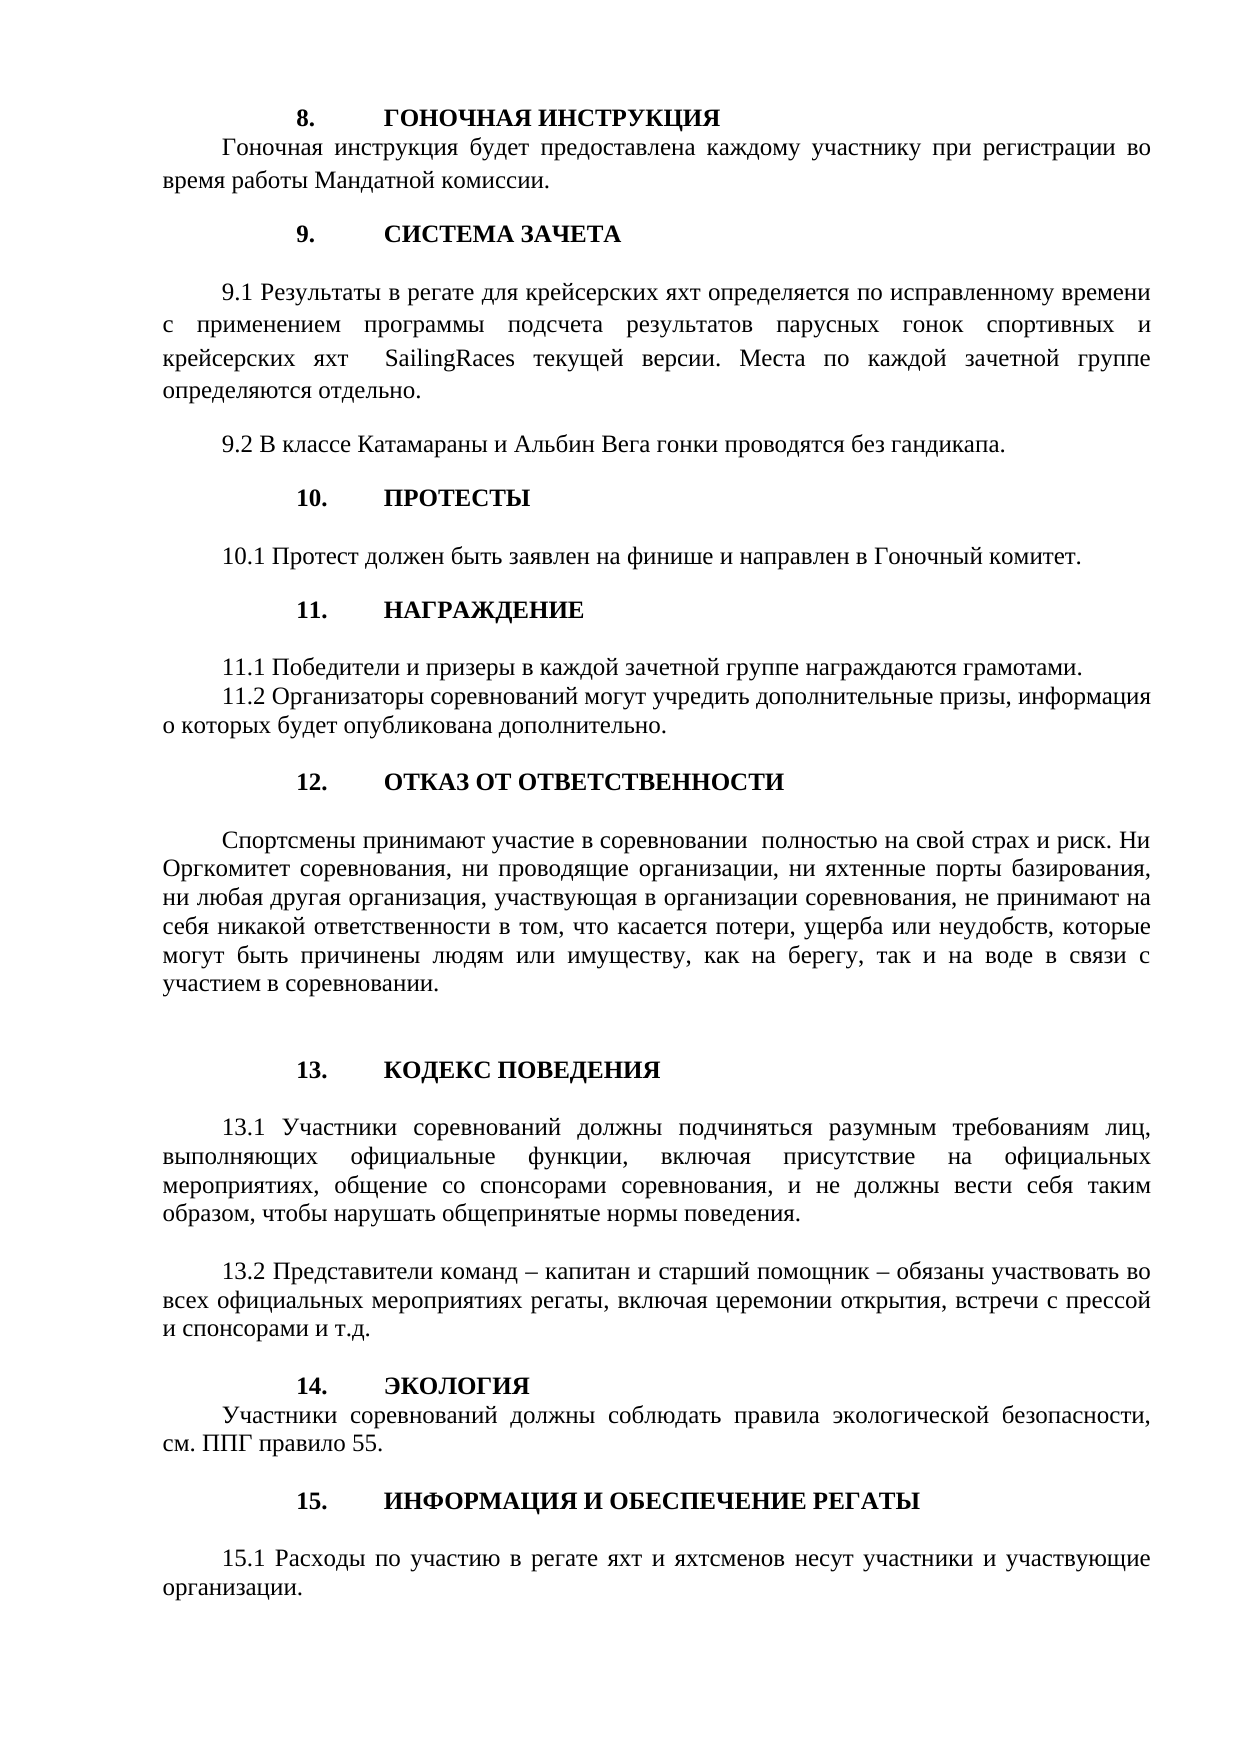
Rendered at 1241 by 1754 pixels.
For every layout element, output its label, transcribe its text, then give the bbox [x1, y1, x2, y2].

text Участники соревнований должны соблюдать правила экологической безопасности, см. ППГ правило 55. [162, 1400, 1152, 1457]
list СИСТЕМА ЗАЧЕТА [237, 219, 1152, 248]
list ОТКАЗ ОТ ОТВЕТСТВЕННОСТИ [237, 767, 1152, 796]
list ГОНОЧНАЯ ИНСТРУКЦИЯ [237, 103, 1152, 132]
list НАГРАЖДЕНИЕ [237, 595, 1152, 623]
text Гоночная инструкция будет предоставлена каждому участнику при регистрации во время работы Мандатной комиссии. [162, 132, 1152, 194]
text 10.1 Протест должен быть заявлен на финише и направлен в Гоночный комитет. [162, 541, 1152, 569]
text 13.1 Участники соревнований должны подчиняться разумным требованиям лиц, выполняющих официальные функции, включая присутствие на официальных мероприятиях, общение со спонсорами соревнования, и не должны вести себя таким образом, чтобы нарушать общепринятые нормы поведения. [162, 1112, 1152, 1227]
text 9.2 В классе Катамараны и Альбин Вега гонки проводятся без гандикапа. [162, 429, 1152, 458]
text 13.2 Представители команд – капитан и старший помощник – обязаны участвовать во всех официальных мероприятиях регаты, включая церемонии открытия, встречи с прессой и спонсорами и т.д. [162, 1256, 1152, 1342]
text 11.2 Организаторы соревнований могут учредить дополнительные призы, информация о которых будет опубликована дополнительно. [162, 681, 1152, 738]
list ЭКОЛОГИЯ [237, 1371, 1152, 1400]
list ПРОТЕСТЫ [237, 483, 1152, 512]
text 15.1 Расходы по участию в регате яхт и яхтсменов несут участники и участвующие организации. [162, 1543, 1152, 1601]
list ИНФОРМАЦИЯ И ОБЕСПЕЧЕНИЕ РЕГАТЫ [237, 1486, 1152, 1515]
list КОДЕКС ПОВЕДЕНИЯ [237, 1055, 1152, 1083]
text 9.1 Результаты в регате для крейсерских яхт определяется по исправленному времени с применением программы подсчета результатов парусных гонок спортивных и крейсерских яхт SailingRaces текущей версии. Места по каждой зачетной группе определяются отдельно. [162, 277, 1152, 404]
text Спортсмены принимают участие в соревновании полностью на свой страх и риск. Ни Оргкомитет соревнования, ни проводящие организации, ни яхтенные порты базирования, ни любая другая организация, участвующая в организации соревнования, не принимают на себя никакой ответственности в том, что касается потери, ущерба или неудобств, которые могут быть причинены людям или имуществу, как на берегу, так и на воде в связи с участием в соревновании. [162, 825, 1152, 997]
text 11.1 Победители и призеры в каждой зачетной группе награждаются грамотами. [162, 652, 1152, 681]
